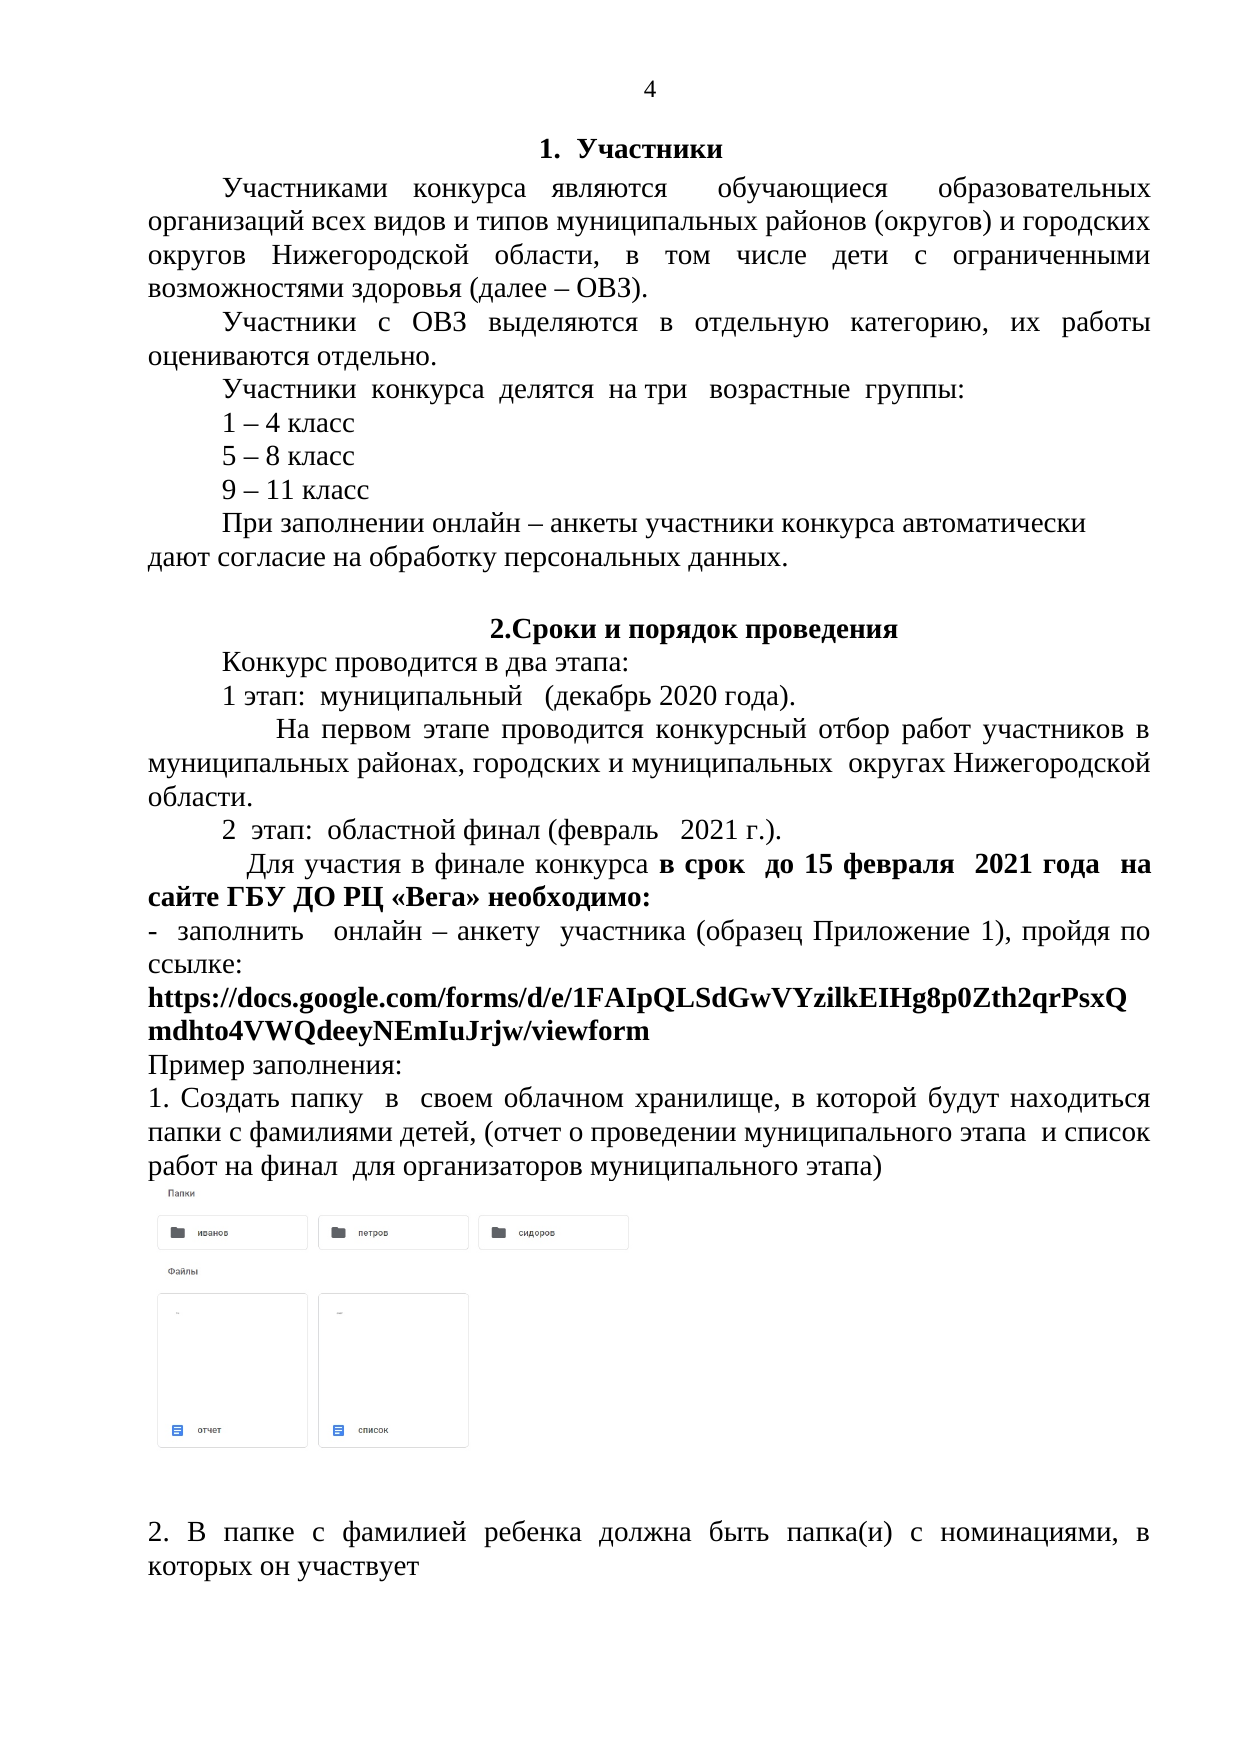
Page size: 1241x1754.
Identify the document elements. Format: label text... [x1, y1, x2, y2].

text 2 этап: областной финал (февраль 2021 г.). [148, 812, 1152, 846]
list При заполнении онлайн – анкеты участники конкурса автоматически дают согласие на обработку персональных данных. [148, 505, 1152, 572]
list 9 – 11 класс [148, 472, 1152, 505]
text На первом этапе проводится конкурсный отбор работ участников в муниципальных районах, городских и муниципальных округах Нижегородской области. [148, 712, 1152, 812]
list Участники с ОВЗ выделяются в отдельную категорию, их работы оцениваются отдельно. [148, 304, 1152, 371]
list Участники конкурса делятся на три возрастные группы: [148, 371, 1152, 405]
list Участниками конкурса являются обучающиеся образовательных организаций всех видов и типов муниципальных районов (округов) и городских округов Нижегородской области, в том числе дети с ограниченными возможностями здоровья (далее – ОВЗ). [148, 170, 1152, 304]
text 2. В папке с фамилией ребенка должна быть папка(и) с номинациями, в которых он участвует [148, 1514, 1152, 1581]
picture [147, 1181, 679, 1515]
text 1. Создать папку в своем облачном хранилище, в которой будут находиться папки с фамилиями детей, (отчет о проведении муниципального этапа и список работ на финал для организаторов муниципального этапа) [148, 1081, 1152, 1181]
text Для участия в финале конкурса в срок до 15 февраля 2021 года на сайте ГБУ ДО РЦ «Вега» необходимо: [148, 846, 1152, 913]
text Конкурс проводится в два этапа: [148, 644, 1152, 678]
text 1 этап: муниципальный (декабрь 2020 года). [148, 678, 1152, 712]
list Участники [110, 131, 1152, 165]
text Пример заполнения: [148, 1047, 1152, 1081]
text 2.Сроки и порядок проведения [148, 611, 1152, 644]
text - заполнить онлайн – анкету участника (образец Приложение 1), пройдя по ссылке: https://docs.google.com/forms/d/e/1FAIpQLSdGwVYzilkEIHg8p0Zth2qrPsxQmdhto4VWQdeeyNEmIuJrjw/viewform [148, 913, 1152, 1047]
list 5 – 8 класс [148, 438, 1152, 472]
list 1 – 4 класс [148, 405, 1152, 438]
